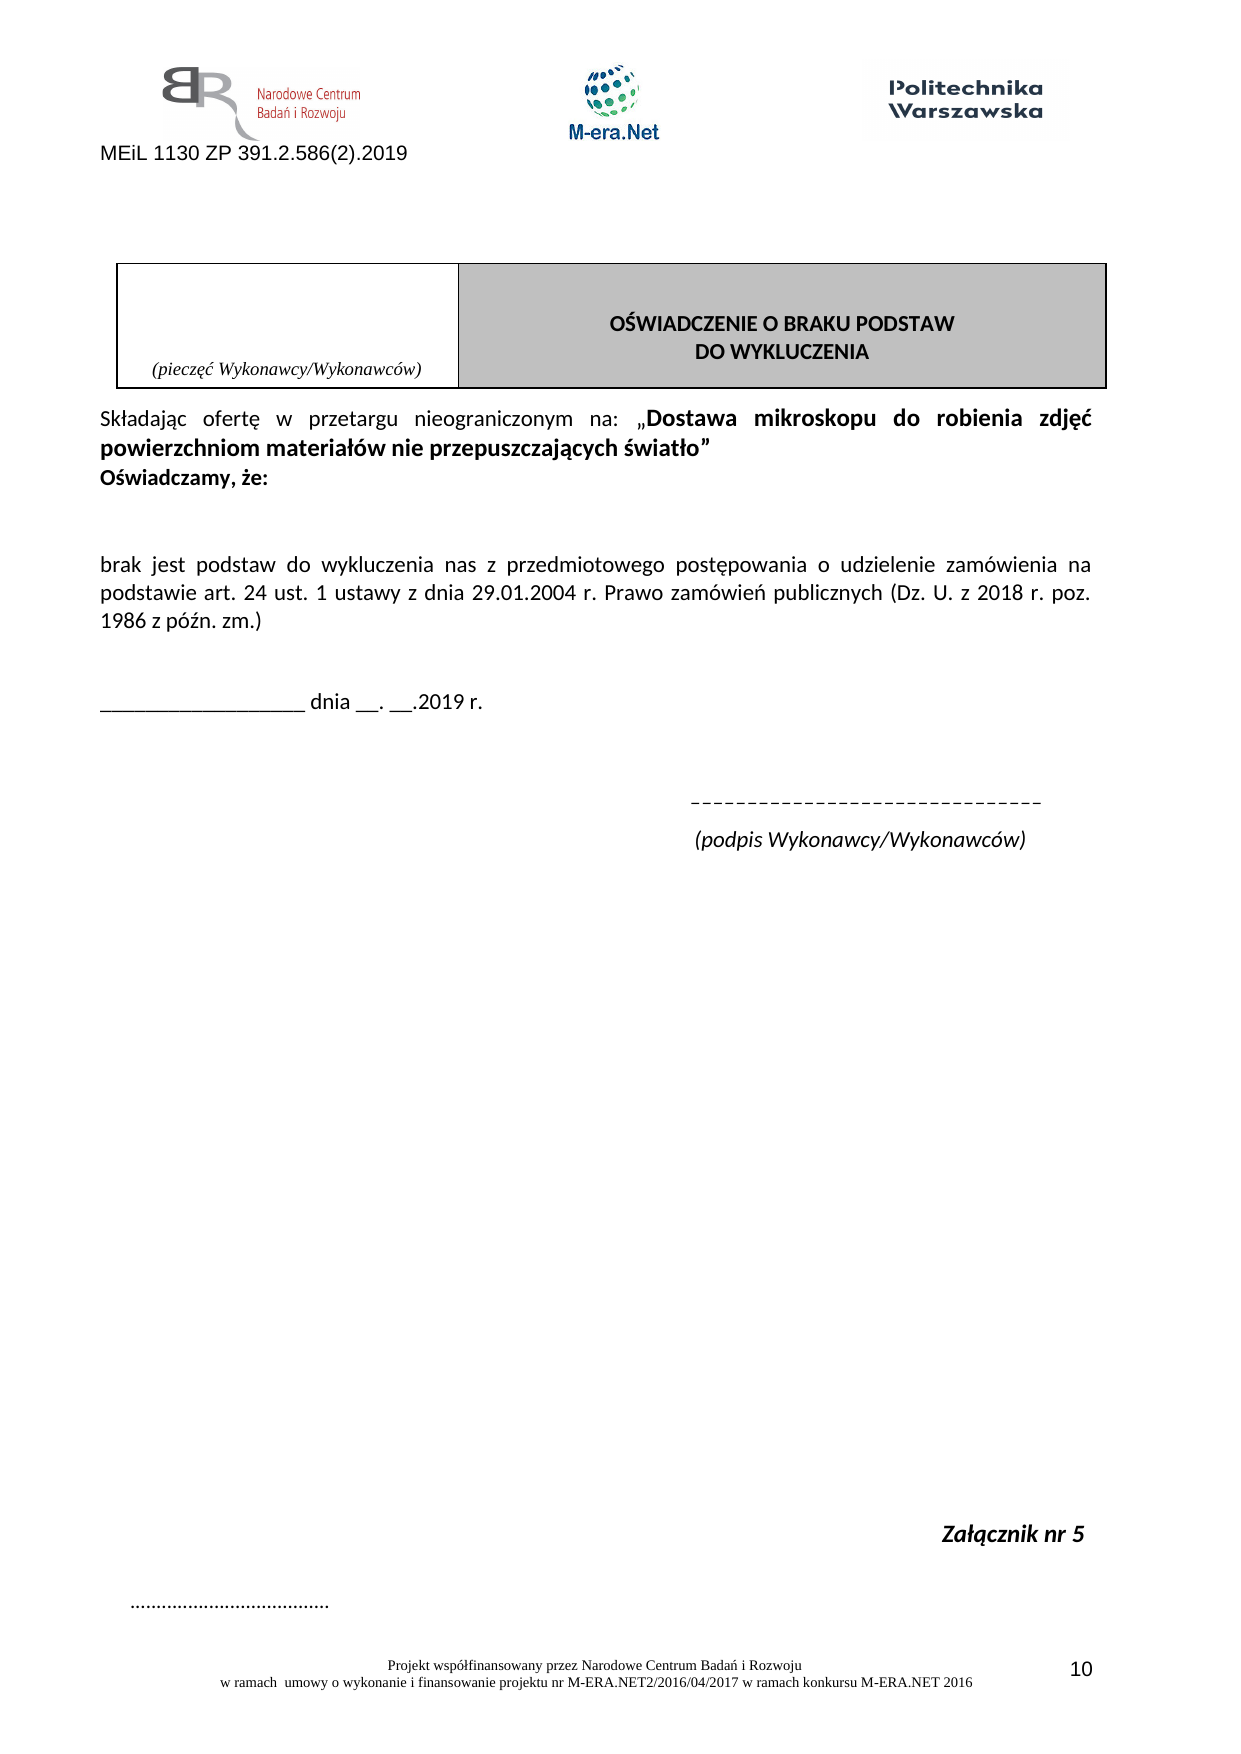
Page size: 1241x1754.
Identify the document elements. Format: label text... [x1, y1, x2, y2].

picture [568, 62, 661, 141]
text _______________________________ [100, 779, 1093, 807]
text Oświadczamy, że: [100, 463, 1093, 491]
text (podpis Wykonawcy/Wykonawców) [100, 825, 1093, 853]
text brak jest podstaw do wykluczenia nas z przedmiotowego postępowania o udzielenie zamówienia na podstawie art. 24 ust. 1 ustawy z dnia 29.01.2004 r. Prawo zamówień publicznych (Dz. U. z 2018 r. poz. 1986 z późn. zm.) [100, 550, 1093, 634]
text Załącznik nr 5 [100, 1518, 1087, 1549]
picture [862, 59, 1070, 141]
text Składając ofertę w przetargu nieograniczonym na: „Dostawa mikroskopu do robienia zdjęć powierzchniom materiałów nie przepuszczających światło” [100, 268, 1093, 463]
picture [162, 67, 360, 141]
text __________________ dnia __. __.2019 r. [100, 687, 1093, 715]
text ...................................... [130, 1589, 1073, 1613]
